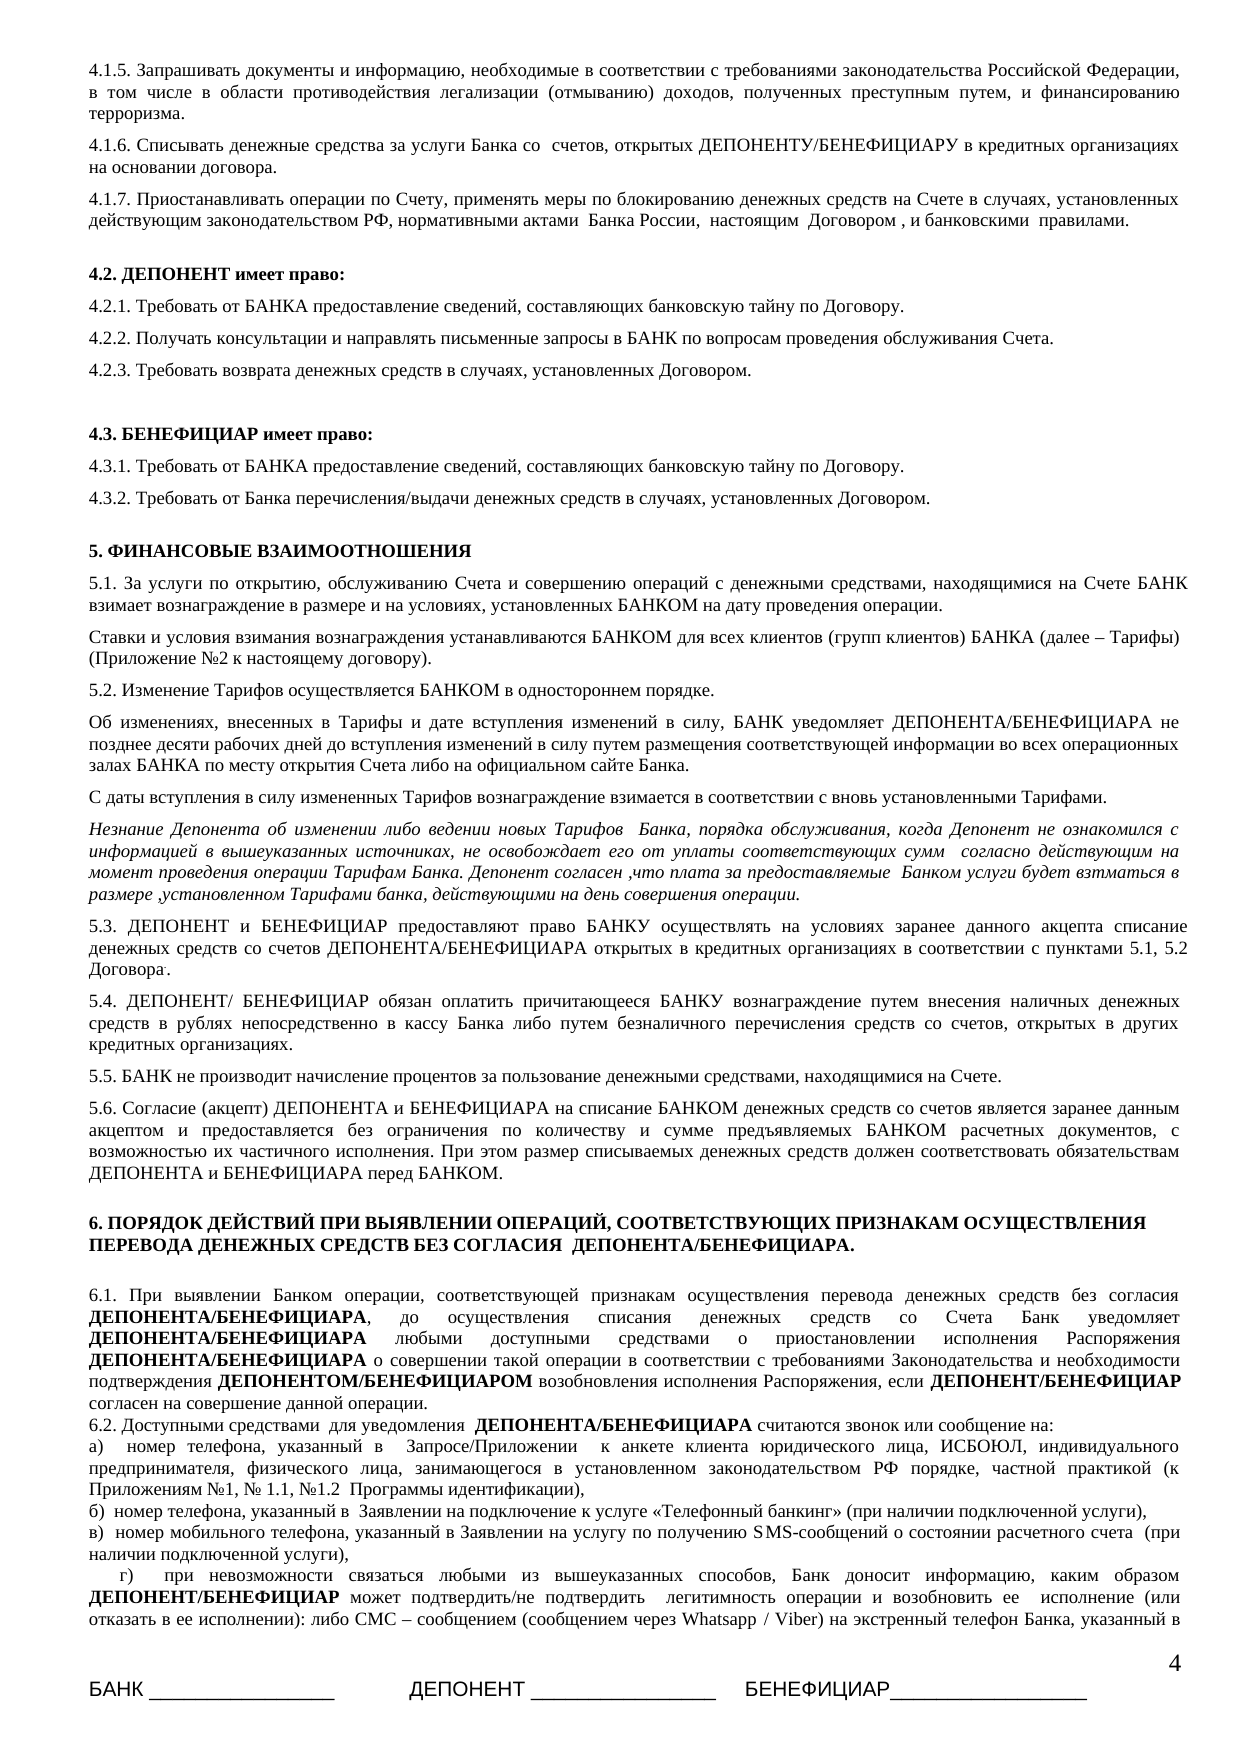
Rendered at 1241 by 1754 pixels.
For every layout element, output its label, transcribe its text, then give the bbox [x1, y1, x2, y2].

text 5.3. ДЕПОНЕНТ и БЕНЕФИЦИАР предоставляют право БАНКУ осуществлять на условиях заранее данного акцепта списание денежных средств со счетов ДЕПОНЕНТА/БЕНЕФИЦИАРА открытых в кредитных организациях в соответствии с пунктами 5.1, 5.2 Договора.. [89, 915, 1190, 980]
text 4.2. ДЕПОНЕНТ имеет право: [89, 263, 1190, 284]
text 6.1. При выявлении Банком операции, соответствующей признакам осуществления перевода денежных средств без согласия ДЕПОНЕНТА/БЕНЕФИЦИАРА, до осуществления списания денежных средств со Счета Банк уведомляет ДЕПОНЕНТА/БЕНЕФИЦИАРА любыми доступными средствами о приостановлении исполнения Распоряжения ДЕПОНЕНТА/БЕНЕФИЦИАРА о совершении такой операции в соответствии с требованиями Законодательства и необходимости подтверждения ДЕПОНЕНТОМ/БЕНЕФИЦИАРОМ возобновления исполнения Распоряжения, если ДЕПОНЕНТ/БЕНЕФИЦИАР согласен на совершение данной операции. [89, 1284, 1181, 1413]
text 5. ФИНАНСОВЫЕ ВЗАИМООТНОШЕНИЯ [89, 540, 1190, 562]
text 4.3.2. Требовать от Банка перечисления/выдачи денежных средств в случаях, установленных Договором. [89, 487, 1181, 508]
text 5.2. Изменение Тарифов осуществляется БАНКОМ в одностороннем порядке. [89, 679, 1181, 701]
text 6. ПОРЯДОК ДЕЙСТВИЙ ПРИ ВЫЯВЛЕНИИ ОПЕРАЦИЙ, СООТВЕТСТВУЮЩИХ ПРИЗНАКАМ ОСУЩЕСТВЛЕНИЯ ПЕРЕВОДА ДЕНЕЖНЫХ СРЕДСТВ БЕЗ СОГЛАСИЯ ДЕПОНЕНТА/БЕНЕФИЦИАРА. [89, 1212, 1181, 1255]
text 6.2. Доступными средствами для уведомления ДЕПОНЕНТА/БЕНЕФИЦИАРА считаются звонок или сообщение на: [89, 1413, 1181, 1435]
text 4.2.3. Требовать возврата денежных средств в случаях, установленных Договором. [89, 359, 1190, 380]
text 5.6. Согласие (акцепт) ДЕПОНЕНТА и БЕНЕФИЦИАРА на списание БАНКОМ денежных средств со счетов является заранее данным акцептом и предоставляется без ограничения по количеству и сумме предъявляемых БАНКОМ расчетных документов, с возможностью их частичного исполнения. При этом размер списываемых денежных средств должен соответствовать обязательствам ДЕПОНЕНТА и БЕНЕФИЦИАРА перед БАНКОМ. [89, 1097, 1181, 1183]
text 4.2.2. Получать консультации и направлять письменные запросы в БАНК по вопросам проведения обслуживания Счета. [89, 327, 1190, 348]
text 4.3.1. Требовать от БАНКА предоставление сведений, составляющих банковскую тайну по Договору. [89, 455, 1190, 476]
text Ставки и условия взимания вознаграждения устанавливаются БАНКОМ для всех клиентов (групп клиентов) БАНКА (далее – Тарифы) (Приложение №2 к настоящему договору). [89, 626, 1181, 669]
text 4.1.5. Запрашивать документы и информацию, необходимые в соответствии с требованиями законодательства Российской Федерации, в том числе в области противодействия легализации (отмыванию) доходов, полученных преступным путем, и финансированию терроризма. [89, 59, 1181, 124]
text Незнание Депонента об изменении либо ведении новых Тарифов Банка, порядка обслуживания, когда Депонент не ознакомился с информацией в вышеуказанных источниках, не освобождает его от уплаты соответствующих сумм согласно действующим на момент проведения операции Тарифам Банка. Депонент согласен ,что плата за предоставляемые Банком услуги будет взтматься в размере ,установленном Тарифами банка, действующими на день совершения операции. [89, 818, 1181, 904]
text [89, 1564, 1181, 1629]
text 5.5. БАНК не производит начисление процентов за пользование денежными средствами, находящимися на Счете. [89, 1065, 1181, 1087]
text 4.3. БЕНЕФИЦИАР имеет право: [89, 423, 1190, 444]
text С даты вступления в силу измененных Тарифов вознаграждение взимается в соответствии с вновь установленными Тарифами. [89, 786, 1181, 808]
text б) номер телефона, указанный в Заявлении на подключение к услуге «Телефонный банкинг» (при наличии подключенной услуги), [89, 1500, 1181, 1521]
text 5.4. ДЕПОНЕНТ/ БЕНЕФИЦИАР обязан оплатить причитающееся БАНКУ вознаграждение путем внесения наличных денежных средств в рублях непосредственно в кассу Банка либо путем безналичного перечисления средств со счетов, открытых в других кредитных организациях. [89, 990, 1181, 1055]
text 4.1.6. Списывать денежные средства за услуги Банка со счетов, открытых ДЕПОНЕНТУ/БЕНЕФИЦИАРУ в кредитных организациях на основании договора. [89, 134, 1181, 177]
text 4.2.1. Требовать от БАНКА предоставление сведений, составляющих банковскую тайну по Договору. [89, 295, 1190, 316]
text 4.1.7. Приостанавливать операции по Счету, применять меры по блокированию денежных средств на Счете в случаях, установленных действующим законодательством РФ, нормативными актами Банка России, настоящим Договором , и банковскими правилами. [89, 188, 1181, 231]
text 5.1. За услуги по открытию, обслуживанию Счета и совершению операций с денежными средствами, находящимися на Счете БАНК взимает вознаграждение в размере и на условиях, установленных БАНКОМ на дату проведения операции. [89, 572, 1190, 615]
text а) номер телефона, указанный в Запросе/Приложении к анкете клиента юридического лица, ИСБОЮЛ, индивидуального предпринимателя, физического лица, занимающегося в установленном законодательством РФ порядке, частной практикой (к Приложениям №1, № 1.1, №1.2 Программы идентификации), [89, 1435, 1181, 1500]
text в) номер мобильного телефона, указанный в Заявлении на услугу по получению SMS-сообщений о состоянии расчетного счета (при наличии подключенной услуги), [89, 1521, 1181, 1564]
text Об изменениях, внесенных в Тарифы и дате вступления изменений в силу, БАНК уведомляет ДЕПОНЕНТА/БЕНЕФИЦИАРА не позднее десяти рабочих дней до вступления изменений в силу путем размещения соответствующей информации во всех операционных залах БАНКА по месту открытия Счета либо на официальном сайте Банка. [89, 711, 1181, 776]
